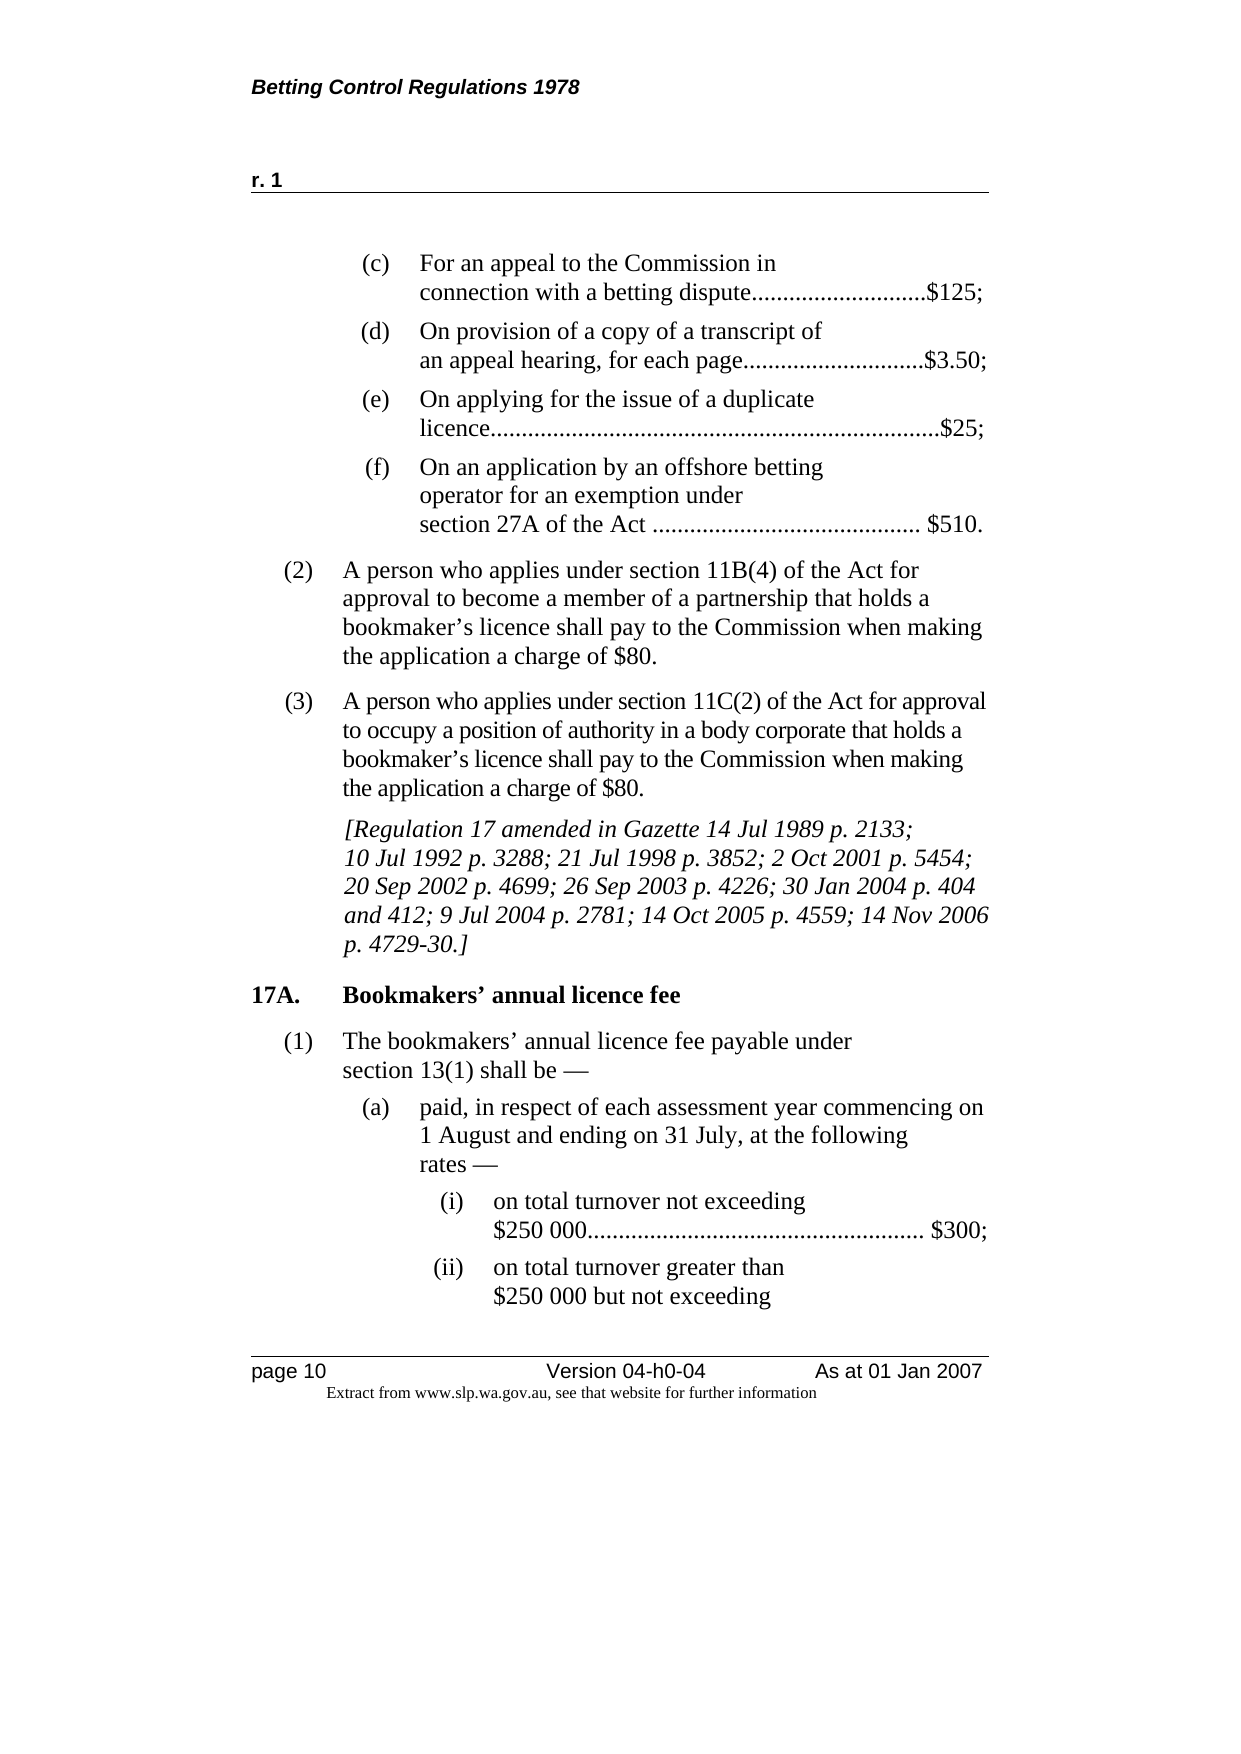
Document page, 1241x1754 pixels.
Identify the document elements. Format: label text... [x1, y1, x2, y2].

text (c) For an appeal to the Commission in connection with a betting dispute............................$125; [251, 248, 989, 306]
text (i) on total turnover not exceeding $250 000...................................................... $300; [251, 1186, 989, 1244]
text (1) The bookmakers’ annual licence fee payable under section 13(1) shall be — [251, 1026, 989, 1083]
text (3) A person who applies under section 11C(2) of the Act for approval to occupy a position of authority in a body corporate that holds a bookmaker’s licence shall pay to the Commission when making the application a charge of $80. [251, 686, 989, 801]
text (2) A person who applies under section 11B(4) of the Act for approval to become a member of a partnership that holds a bookmaker’s licence shall pay to the Commission when making the application a charge of $80. [251, 555, 989, 670]
text (e) On applying for the issue of a duplicate licence........................................................................$25; [251, 384, 989, 441]
text (d) On provision of a copy of a transcript of an appeal hearing, for each page.............................$3.50; [251, 316, 989, 373]
text [Regulation 17 amended in Gazette 14 Jul 1989 p. 2133; 10 Jul 1992 p. 3288; 21 Jul 1998 p. 3852; 2 Oct 2001 p. 5454; 20 Sep 2002 p. 4699; 26 Sep 2003 p. 4226; 30 Jan 2004 p. 404 and 412; 9 Jul 2004 p. 2781; 14 Oct 2005 p. 4559; 14 Nov 2006 p. 4729-30.] [251, 814, 989, 958]
text (a) paid, in respect of each assessment year commencing on 1 August and ending on 31 July, at the following rates — [251, 1092, 989, 1178]
subtitle 17A. Bookmakers’ annual licence fee [251, 981, 989, 1009]
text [251, 1252, 989, 1310]
text (f) On an application by an offshore betting operator for an exemption under section 27A of the Act ........................................... $510. [251, 452, 989, 538]
